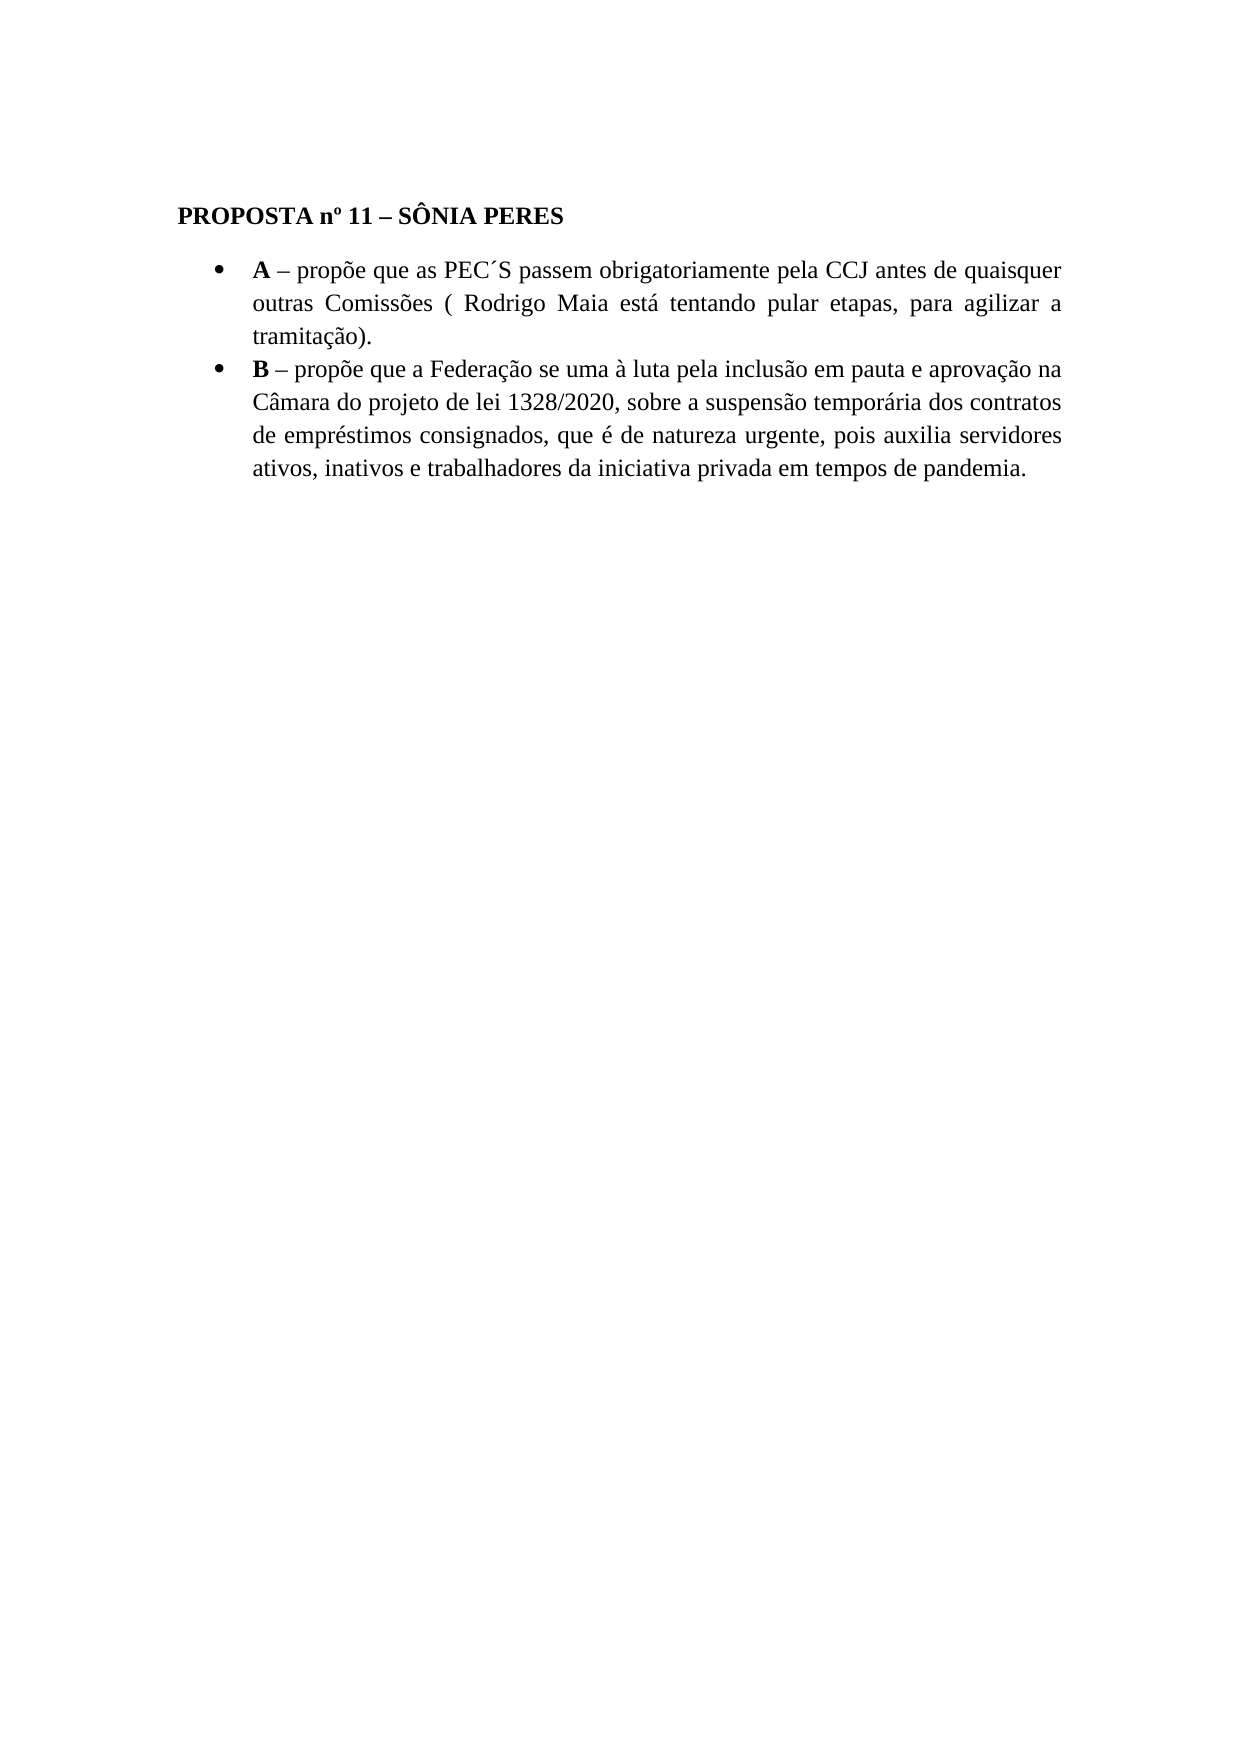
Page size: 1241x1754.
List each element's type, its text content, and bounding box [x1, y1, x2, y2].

list A – propõe que as PEC´S passem obrigatoriamente pela CCJ antes de quaisquer outras Comissões ( Rodrigo Maia está tentando pular etapas, para agilizar a tramitação). [215, 255, 1063, 350]
list B – propõe que a Federação se uma à luta pela inclusão em pauta e aprovação na Câmara do projeto de lei 1328/2020, sobre a suspensão temporária dos contratos de empréstimos consignados, que é de natureza urgente, pois auxilia servidores ativos, inativos e trabalhadores da iniciativa privada em tempos de pandemia. [215, 354, 1063, 482]
text PROPOSTA nº 11 – SÔNIA PERES [177, 201, 1063, 230]
